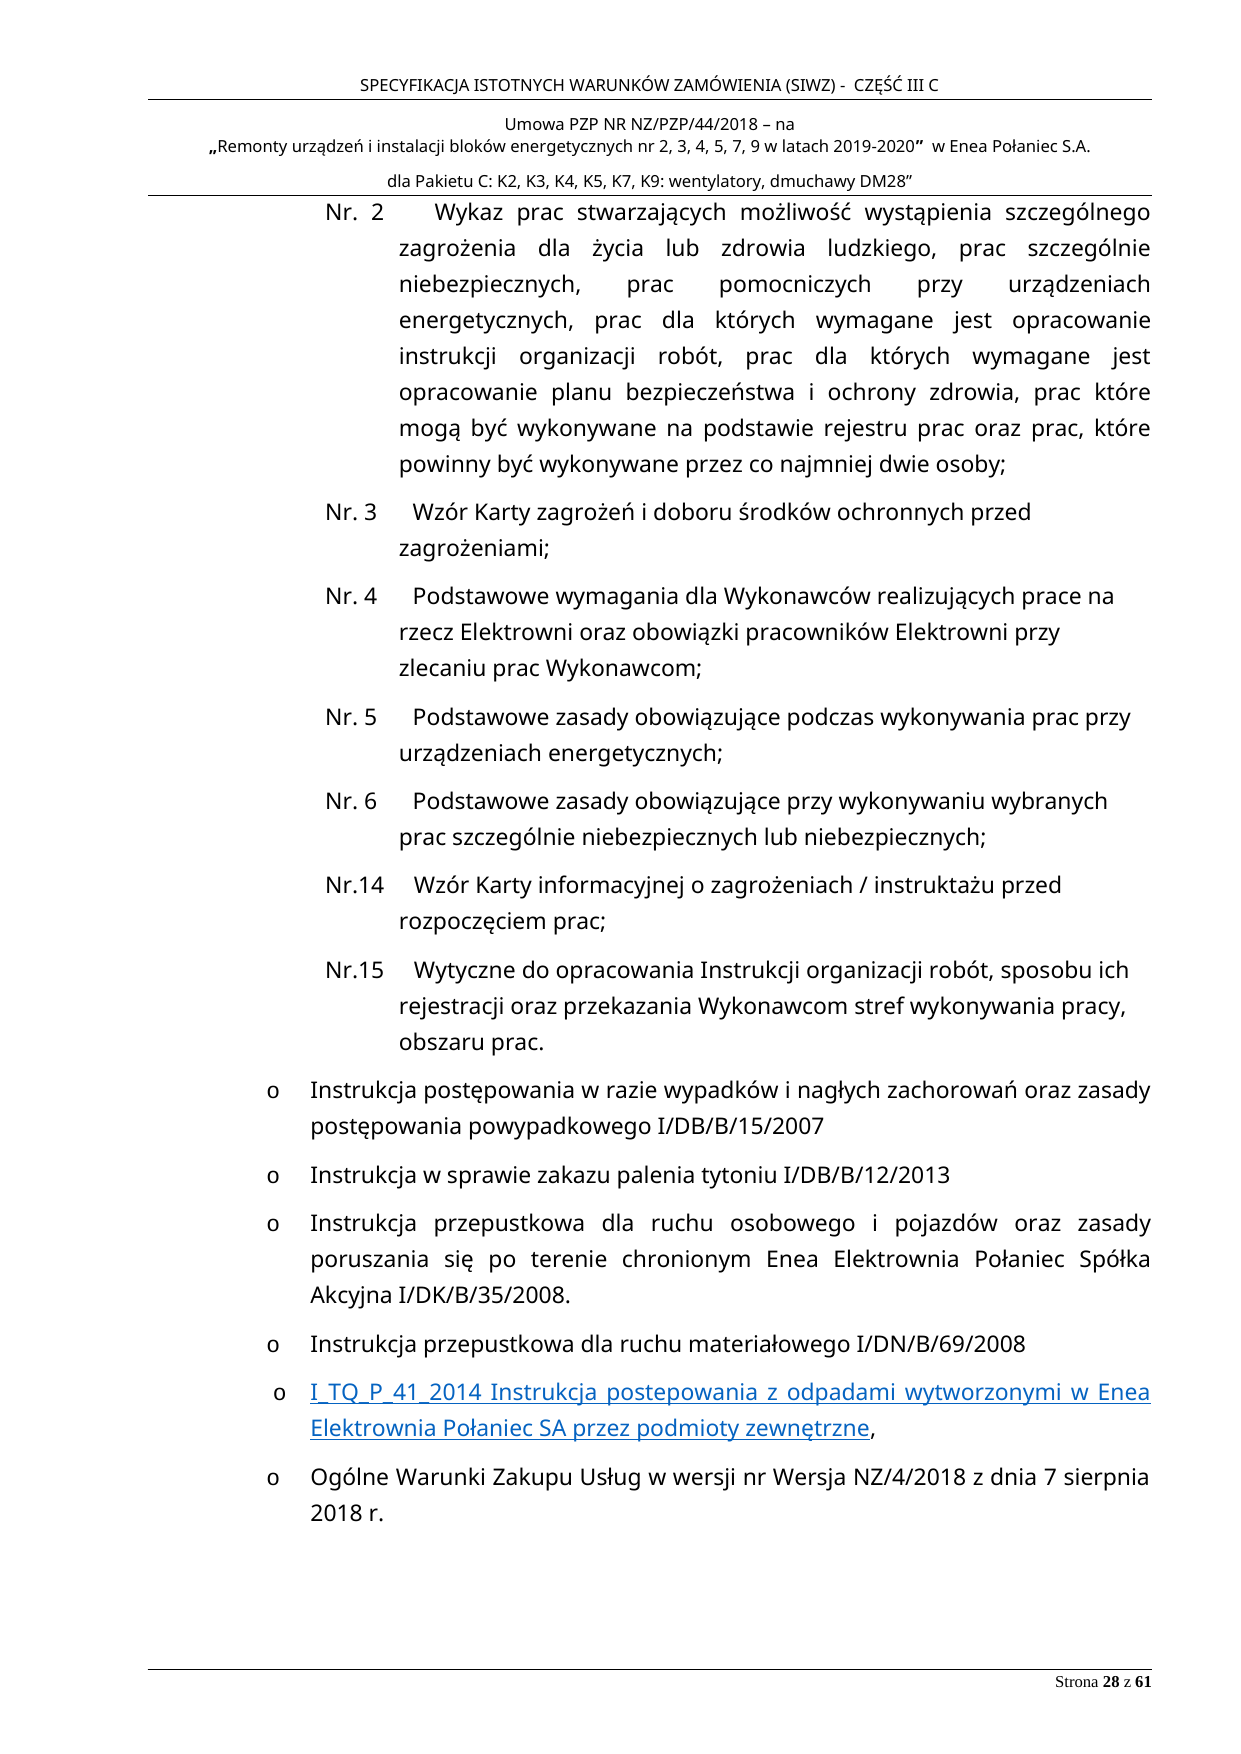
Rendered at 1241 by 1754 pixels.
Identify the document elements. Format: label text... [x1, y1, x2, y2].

list Instrukcja postępowania w razie wypadków i nagłych zachorowań oraz zasady postępowania powypadkowego I/DB/B/15/2007 [266, 1074, 1152, 1141]
text Nr. 3 Wzór Karty zagrożeń i doboru środków ochronnych przed zagrożeniami; [325, 496, 1152, 563]
list I_TQ_P_41_2014 Instrukcja postepowania z odpadami wytworzonymi w Enea Elektrownia Połaniec SA przez podmioty zewnętrzne, [273, 1376, 1152, 1443]
text Nr. 6 Podstawowe zasady obowiązujące przy wykonywaniu wybranych prac szczególnie niebezpiecznych lub niebezpiecznych; [325, 785, 1152, 852]
text Nr.15 Wytyczne do opracowania Instrukcji organizacji robót, sposobu ich rejestracji oraz przekazania Wykonawcom stref wykonywania pracy, obszaru prac. [325, 954, 1152, 1057]
text Nr. 5 Podstawowe zasady obowiązujące podczas wykonywania prac przy urządzeniach energetycznych; [325, 701, 1152, 768]
list Instrukcja przepustkowa dla ruchu osobowego i pojazdów oraz zasady poruszania się po terenie chronionym Enea Elektrownia Połaniec Spółka Akcyjna I/DK/B/35/2008. [266, 1207, 1152, 1310]
list Ogólne Warunki Zakupu Usług w wersji nr Wersja NZ/4/2018 z dnia 7 sierpnia 2018 r. [266, 1461, 1152, 1528]
list Instrukcja w sprawie zakazu palenia tytoniu I/DB/B/12/2013 [266, 1158, 1152, 1190]
text Nr. 2 Wykaz prac stwarzających możliwość wystąpienia szczególnego zagrożenia dla życia lub zdrowia ludzkiego, prac szczególnie niebezpiecznych, prac pomocniczych przy urządzeniach energetycznych, prac dla których wymagane jest opracowanie instrukcji organizacji robót, prac dla których wymagane jest opracowanie planu bezpieczeństwa i ochrony zdrowia, prac które mogą być wykonywane na podstawie rejestru prac oraz prac, które powinny być wykonywane przez co najmniej dwie osoby; [325, 196, 1152, 479]
text Nr.14 Wzór Karty informacyjnej o zagrożeniach / instruktażu przed rozpoczęciem prac; [325, 869, 1152, 937]
list Instrukcja przepustkowa dla ruchu materiałowego I/DN/B/69/2008 [266, 1327, 1152, 1359]
text Nr. 4 Podstawowe wymagania dla Wykonawców realizujących prace na rzecz Elektrowni oraz obowiązki pracowników Elektrowni przy zlecaniu prac Wykonawcom; [325, 580, 1152, 683]
